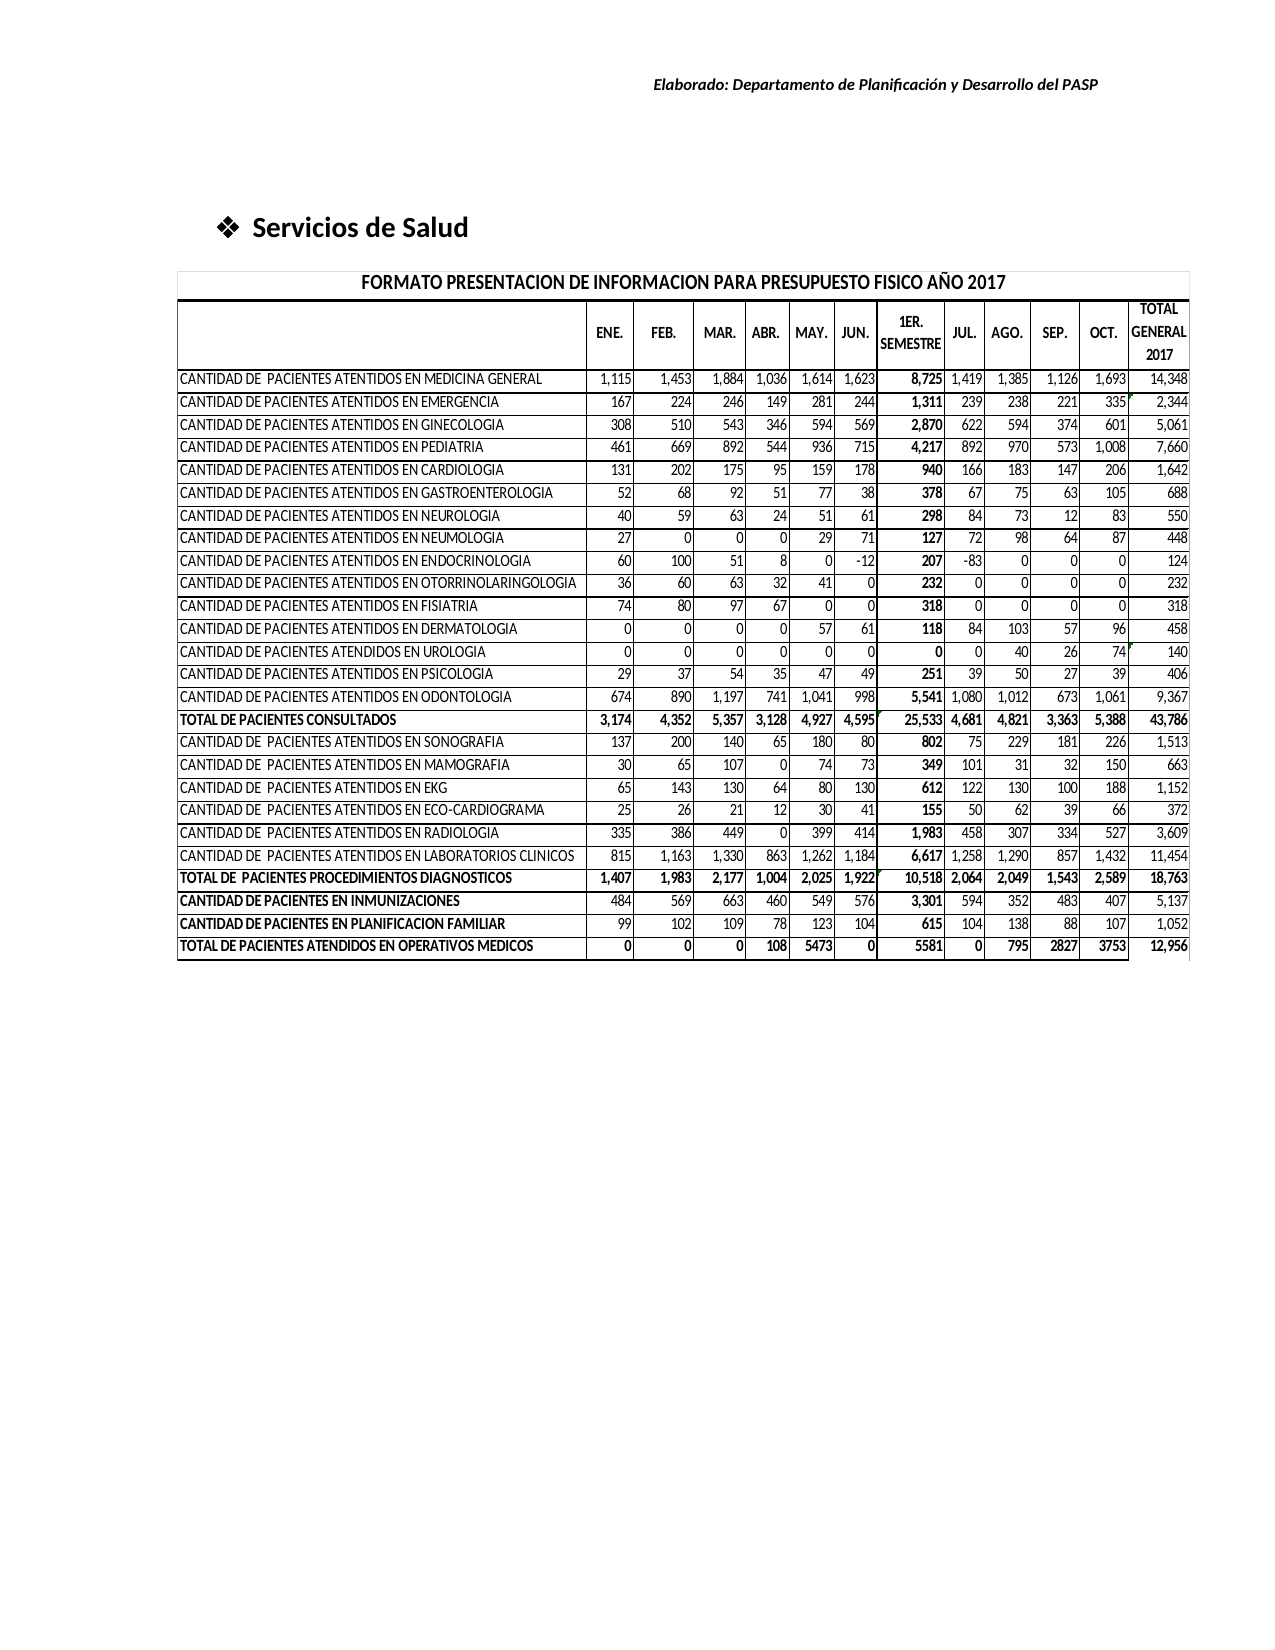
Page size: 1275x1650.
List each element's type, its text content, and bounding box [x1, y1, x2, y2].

list Servicios de Salud [215, 209, 1098, 245]
